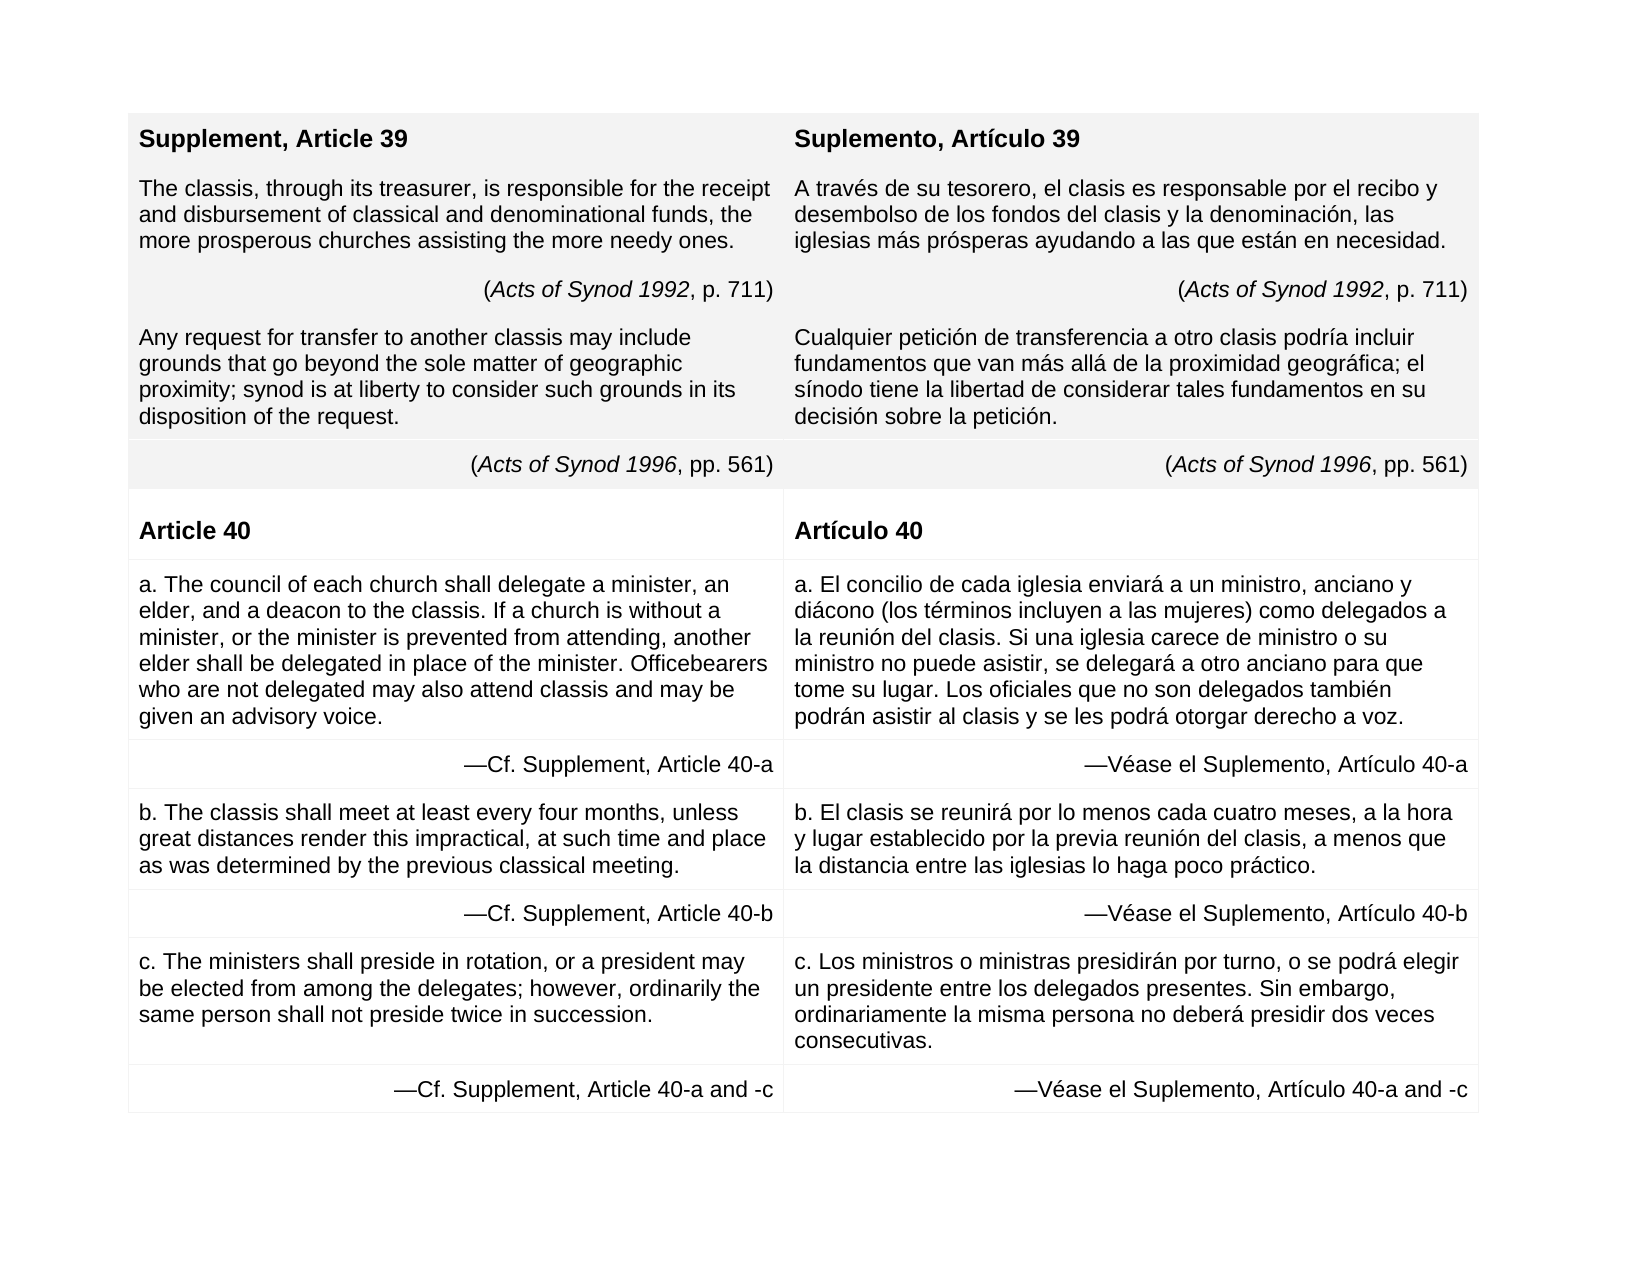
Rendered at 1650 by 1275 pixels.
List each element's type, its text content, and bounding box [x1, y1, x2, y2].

table_cell The classis, through its treasurer, is responsible for the receipt and disbursement of classical and denominational funds, the more prosperous churches assisting the more needy ones. [129, 164, 783, 264]
table_cell Supplement, Article 39 [129, 114, 783, 163]
table_cell b. The classis shall meet at least every four months, unless great distances render this impractical, at such time and place as was determined by the previous classical meeting. [129, 789, 783, 888]
table_cell —Véase el Suplemento, Artículo 40-a [784, 740, 1478, 788]
table_cell Cualquier petición de transferencia a otro clasis podría incluir fundamentos que van más allá de la proximidad geográfica; el sínodo tiene la libertad de considerar tales fundamentos en su decisión sobre la petición. [784, 313, 1478, 439]
table_cell A través de su tesorero, el clasis es responsable por el recibo y desembolso de los fondos del clasis y la denominación, las iglesias más prósperas ayudando a las que están en necesidad. [784, 164, 1478, 264]
table_cell Any request for transfer to another classis may include grounds that go beyond the sole matter of geographic proximity; synod is at liberty to consider such grounds in its disposition of the request. [129, 313, 783, 439]
table_cell Artículo 40 [784, 489, 1478, 559]
table_cell a. El concilio de cada iglesia enviará a un ministro, anciano y diácono (los términos incluyen a las mujeres) como delegados a la reunión del clasis. Si una iglesia carece de ministro o su ministro no puede asistir, se delegará a otro anciano para que tome su lugar. Los oficiales que no son delegados también podrán asistir al clasis y se les podrá otorgar derecho a voz. [784, 560, 1478, 739]
table_cell (Acts of Synod 1992, p. 711) [784, 265, 1478, 312]
table_cell c. Los ministros o ministras presidirán por turno, o se podrá elegir un presidente entre los delegados presentes. Sin embargo, ordinariamente la misma persona no deberá presidir dos veces consecutivas. [784, 938, 1478, 1064]
table_cell (Acts of Synod 1992, p. 711) [129, 265, 783, 312]
table_cell Suplemento, Artículo 39 [784, 114, 1478, 163]
table_cell a. The council of each church shall delegate a minister, an elder, and a deacon to the classis. If a church is without a minister, or the minister is prevented from attending, another elder shall be delegated in place of the minister. Officebearers who are not delegated may also attend classis and may be given an advisory voice. [129, 560, 783, 739]
table_cell —Cf. Supplement, Article 40-b [129, 890, 783, 937]
table_cell Article 40 [129, 489, 783, 559]
table_cell —Véase el Suplemento, Artículo 40-a and -c [784, 1065, 1478, 1112]
table_cell —Cf. Supplement, Article 40-a [129, 740, 783, 788]
table_cell (Acts of Synod 1996, pp. 561) [784, 441, 1478, 488]
table_cell —Cf. Supplement, Article 40-a and -c [129, 1065, 783, 1112]
table_cell —Véase el Suplemento, Artículo 40-b [784, 890, 1478, 937]
table_cell b. El clasis se reunirá por lo menos cada cuatro meses, a la hora y lugar establecido por la previa reunión del clasis, a menos que la distancia entre las iglesias lo haga poco práctico. [784, 789, 1478, 888]
table_cell c. The ministers shall preside in rotation, or a president may be elected from among the delegates; however, ordinarily the same person shall not preside twice in succession. [129, 938, 783, 1064]
table_cell (Acts of Synod 1996, pp. 561) [129, 441, 783, 488]
